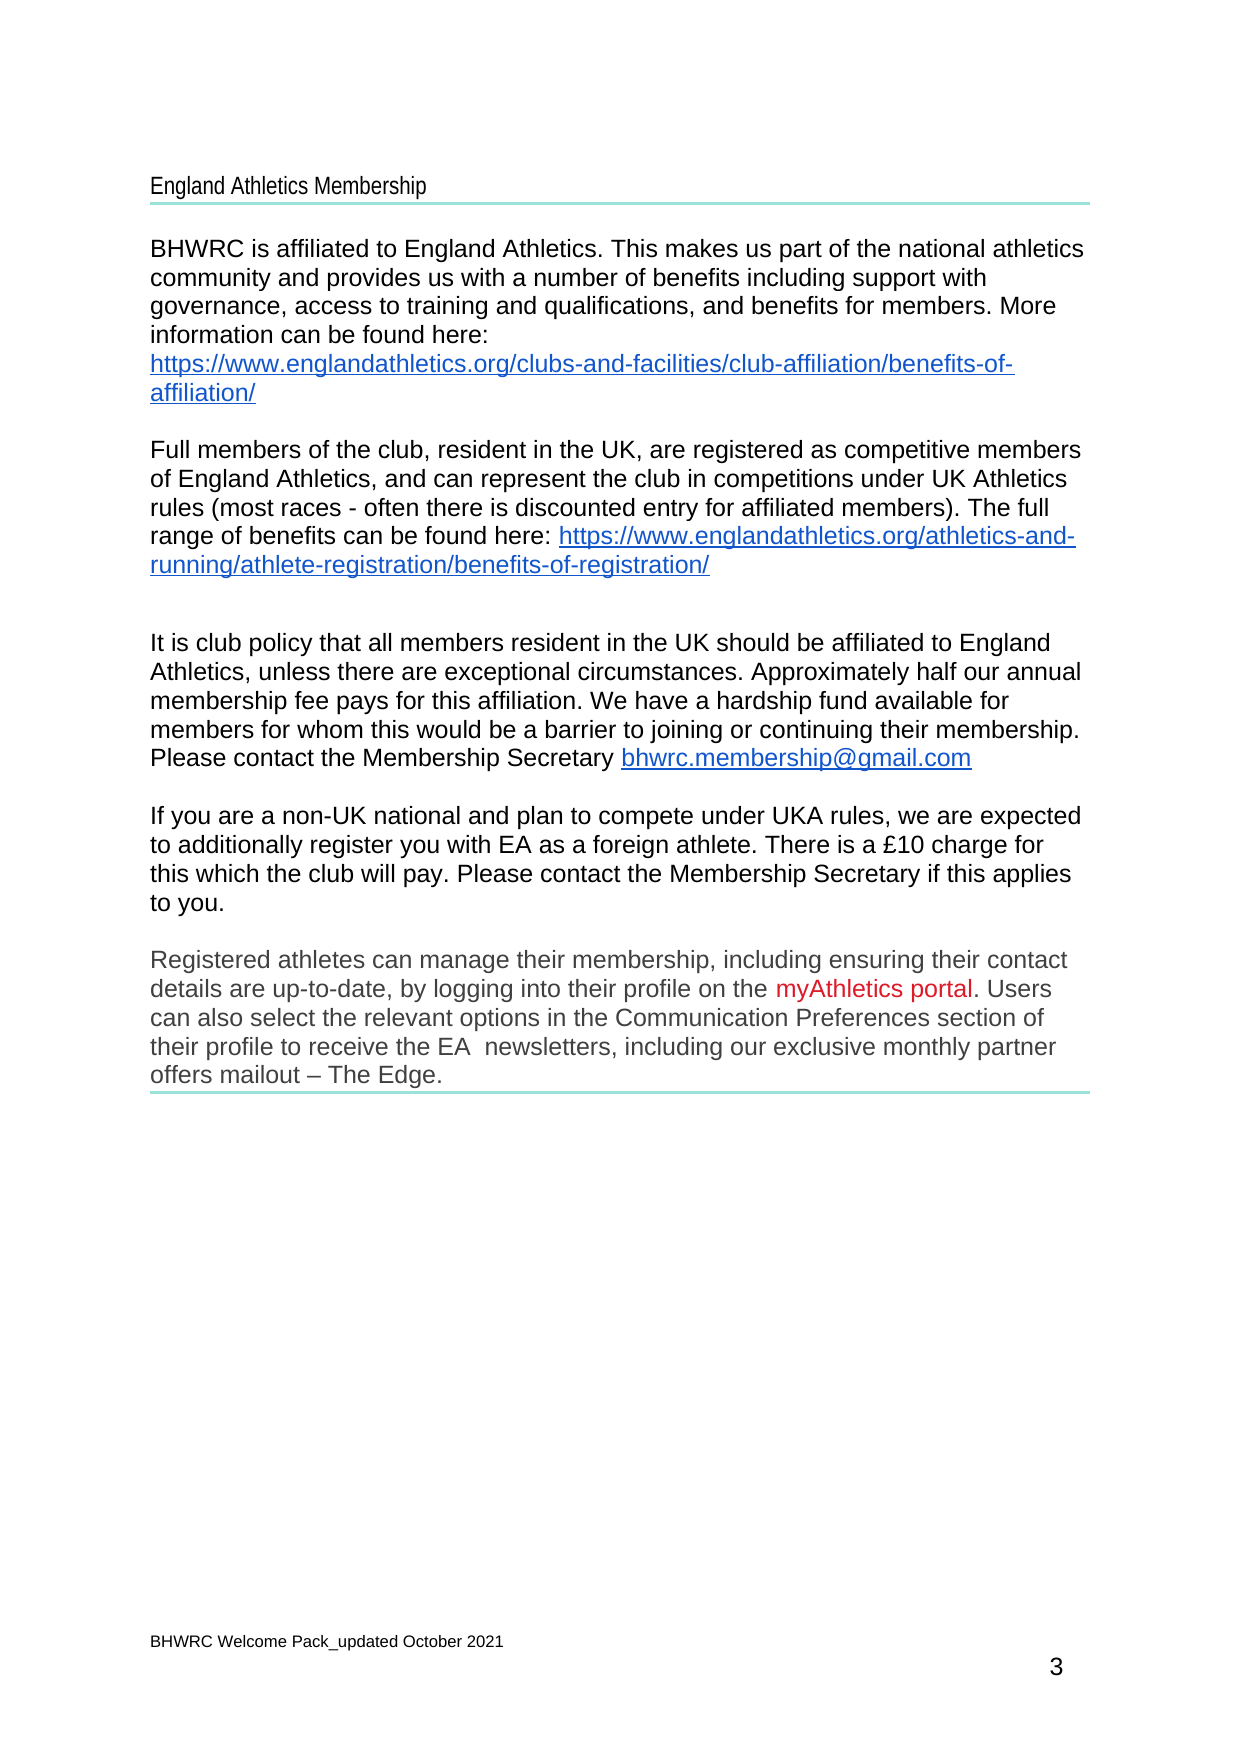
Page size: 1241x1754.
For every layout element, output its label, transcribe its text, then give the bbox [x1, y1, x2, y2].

text BHWRC is affiliated to England Athletics. This makes us part of the national athletics community and provides us with a number of benefits including support with governance, access to training and qualifications, and benefits for members. More information can be found here: https://www.englandathletics.org/clubs-and-facilities/club-affiliation/benefits-of-affiliation/ [256, 234, 1090, 406]
subtitle If you are a non-UK national and plan to compete under UKA rules, we are expected to additionally register you with EA as a foreign athlete. There is a £10 charge for this which the club will pay. Please contact the Membership Secretary if this applies to you. [225, 801, 1090, 916]
subtitle England Athletics Membership [150, 171, 1090, 202]
subtitle Registered athletes can manage their membership, including ensuring their contact details are up-to-date, by logging into their profile on the myAthletics portal. Users can also select the relevant options in the Communication Preferences section of their profile to receive the EA newsletters, including our exclusive monthly partner offers mailout – The Edge. [150, 946, 1090, 1091]
subtitle It is club policy that all members resident in the UK should be affiliated to England Athletics, unless there are exceptional circumstances. Approximately half our annual membership fee pays for this affiliation. We have a hardship fund available for members for whom this would be a barrier to joining or continuing their membership. Please contact the Membership Secretary bhwrc.membership@gmail.com [150, 628, 1090, 772]
text Full members of the club, resident in the UK, are registered as competitive members of England Athletics, and can represent the club in competitions under UK Athletics rules (most races - often there is discounted entry for affiliated members). The full range of benefits can be found here: https://www.englandathletics.org/athletics-and-running/athlete-registration/benefits-of-registration/ [710, 435, 1090, 579]
